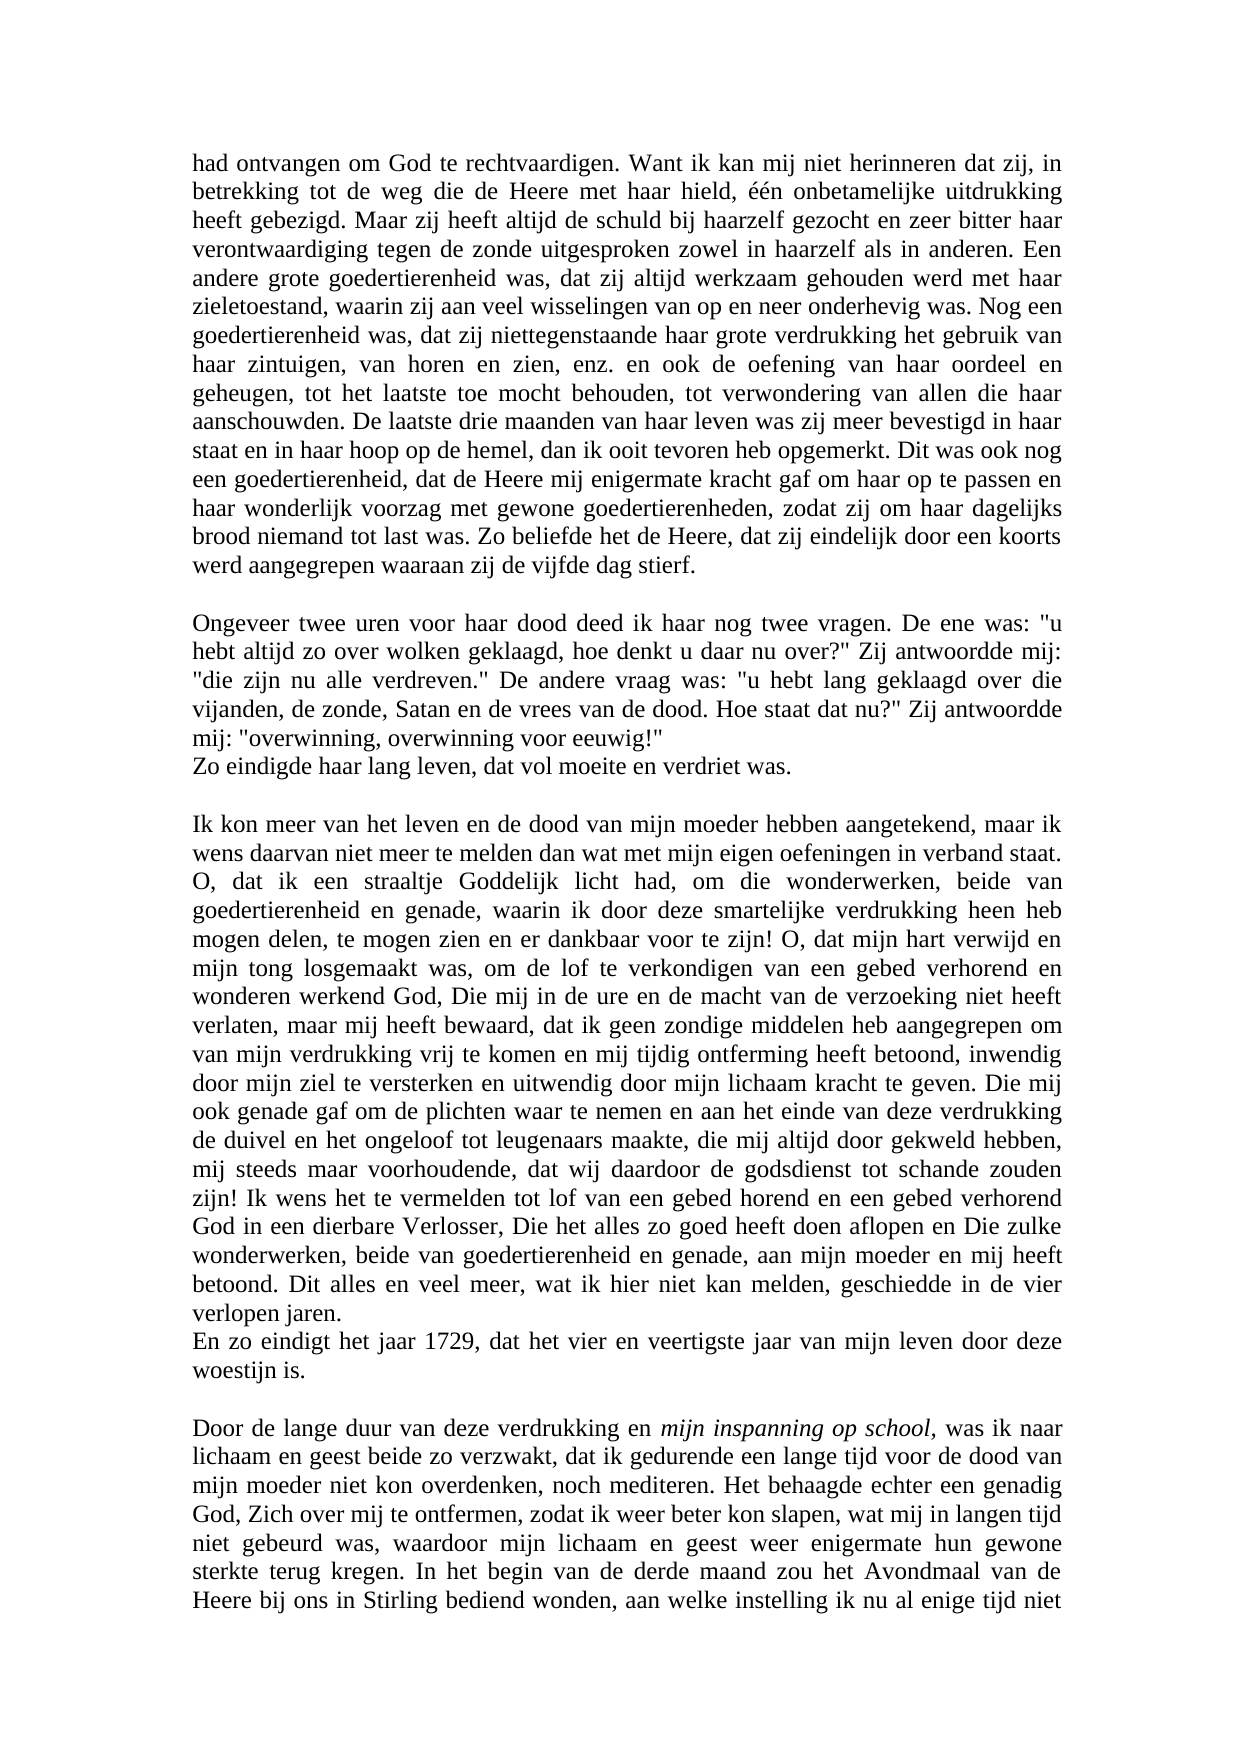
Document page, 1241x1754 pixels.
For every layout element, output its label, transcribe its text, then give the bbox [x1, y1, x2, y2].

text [192, 148, 1063, 579]
text Ongeveer twee uren voor haar dood deed ik haar nog twee vragen. De ene was: "u hebt altijd zo over wolken geklaagd, hoe denkt u daar nu over?" Zij antwoordde mij: "die zijn nu alle verdreven." De andere vraag was: "u hebt lang geklaagd over die vijanden, de zonde, Satan en de vrees van de dood. Hoe staat dat nu?" Zij antwoordde mij: "overwinning, overwinning voor eeuwig!" [192, 608, 1063, 751]
text Zo eindigde haar lang leven, dat vol moeite en verdriet was. [192, 751, 1063, 780]
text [192, 1413, 1063, 1614]
text Ik kon meer van het leven en de dood van mijn moeder hebben aangetekend, maar ik wens daarvan niet meer te melden dan wat met mijn eigen oefeningen in verband staat. O, dat ik een straaltje Goddelijk licht had, om die wonderwerken, beide van goedertierenheid en genade, waarin ik door deze smartelijke verdrukking heen heb mogen delen, te mogen zien en er dankbaar voor te zijn! O, dat mijn hart verwijd en mijn tong losgemaakt was, om de lof te verkondigen van een gebed verhorend en wonderen werkend God, Die mij in de ure en de macht van de verzoeking niet heeft verlaten, maar mij heeft bewaard, dat ik geen zondige middelen heb aangegrepen om van mijn verdrukking vrij te komen en mij tijdig ontferming heeft betoond, inwendig door mijn ziel te versterken en uitwendig door mijn lichaam kracht te geven. Die mij ook genade gaf om de plichten waar te nemen en aan het einde van deze verdrukking de duivel en het ongeloof tot leugenaars maakte, die mij altijd door gekweld hebben, mij steeds maar voorhoudende, dat wij daardoor de godsdienst tot schande zouden zijn! Ik wens het te vermelden tot lof van een gebed horend en een gebed verhorend God in een dierbare Verlosser, Die het alles zo goed heeft doen aflopen en Die zulke wonderwerken, beide van goedertierenheid en genade, aan mijn moeder en mij heeft betoond. Dit alles en veel meer, wat ik hier niet kan melden, geschiedde in de vier verlopen jaren. [192, 809, 1063, 1326]
text En zo eindigt het jaar 1729, dat het vier en veertigste jaar van mijn leven door deze woestijn is. [192, 1326, 1063, 1384]
